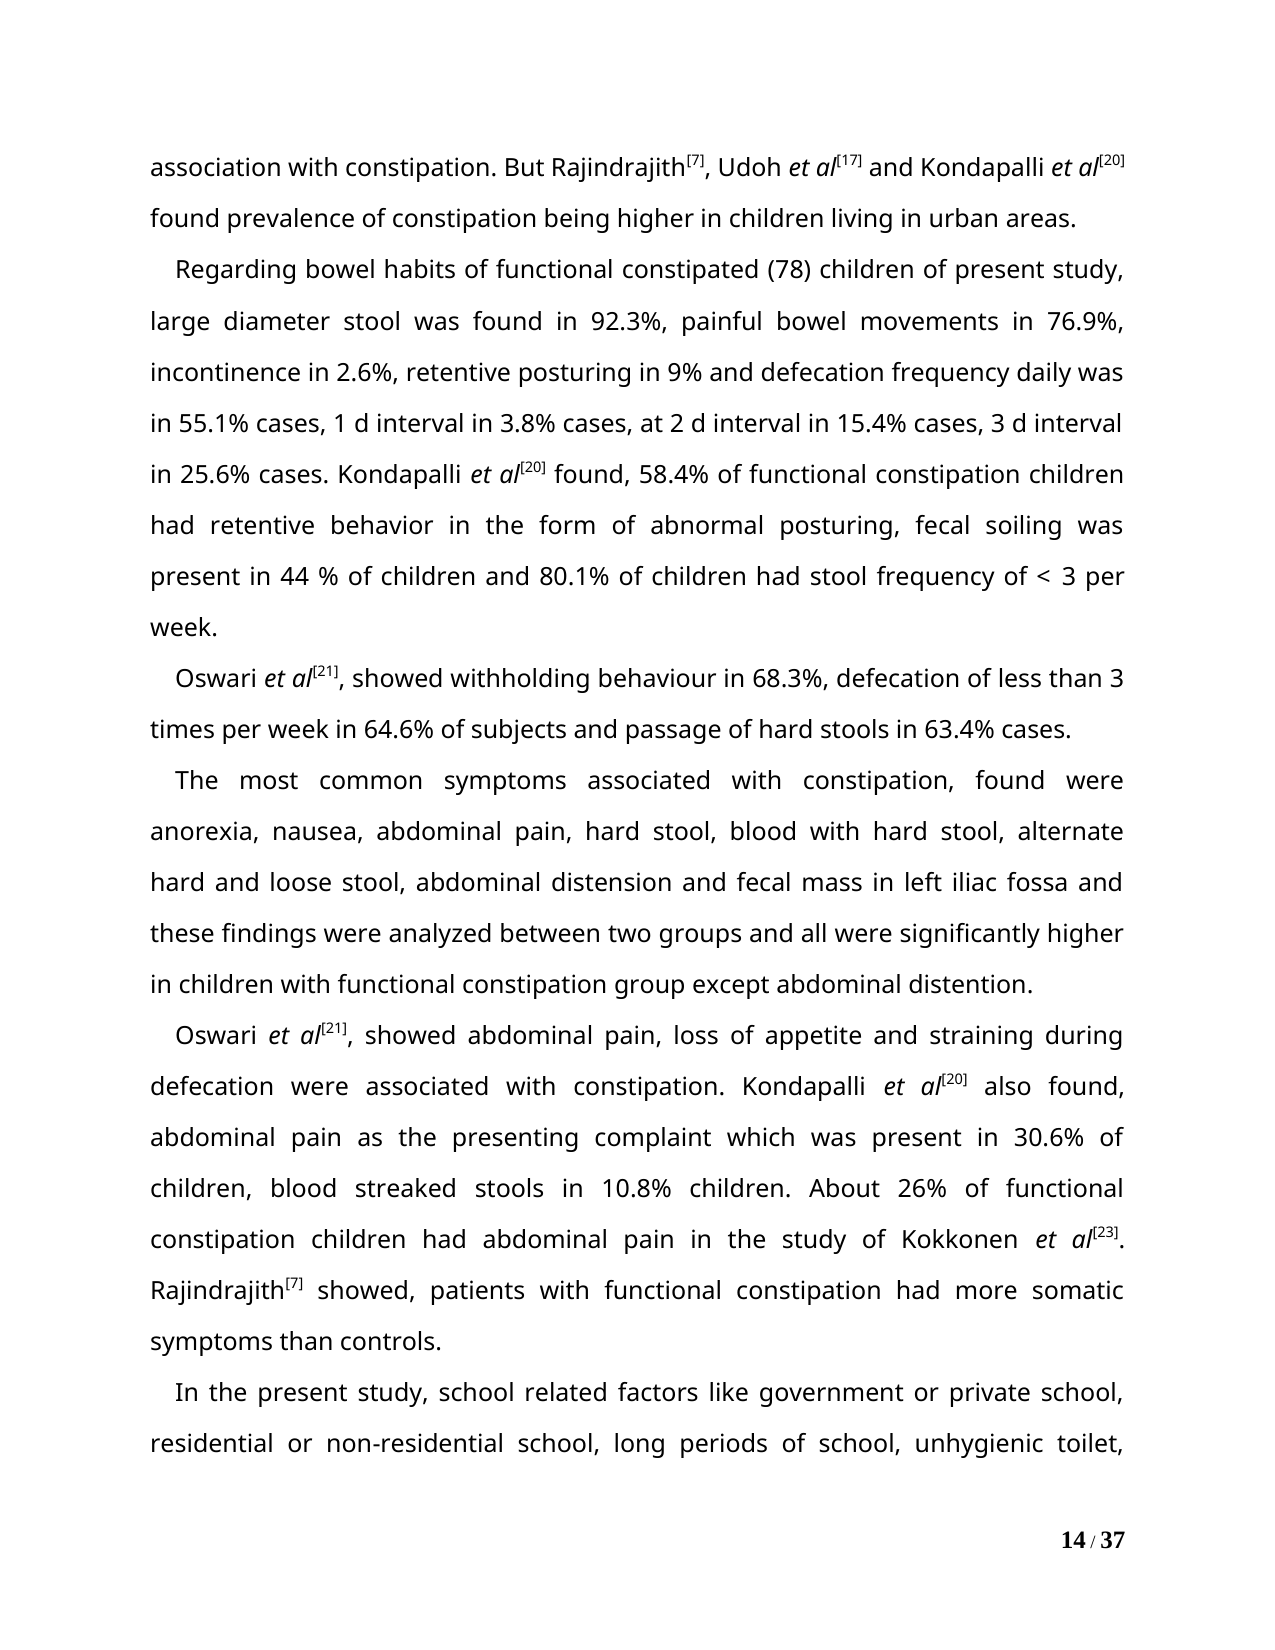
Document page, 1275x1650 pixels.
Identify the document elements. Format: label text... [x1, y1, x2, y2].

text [150, 150, 1125, 235]
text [150, 1375, 1125, 1460]
text Oswari et al[21], showed abdominal pain, loss of appetite and straining during defecation were associated with constipation. Kondapalli et al[20] also found, abdominal pain as the presenting complaint which was present in 30.6% of children, blood streaked stools in 10.8% children. About 26% of functional constipation children had abdominal pain in the study of Kokkonen et al[23]. Rajindrajith[7] showed, patients with functional constipation had more somatic symptoms than controls. [150, 1018, 1125, 1358]
text The most common symptoms associated with constipation, found were anorexia, nausea, abdominal pain, hard stool, blood with hard stool, alternate hard and loose stool, abdominal distension and fecal mass in left iliac fossa and these findings were analyzed between two groups and all were significantly higher in children with functional constipation group except abdominal distention. [150, 762, 1125, 1001]
text Regarding bowel habits of functional constipated (78) children of present study, large diameter stool was found in 92.3%, painful bowel movements in 76.9%, incontinence in 2.6%, retentive posturing in 9% and defecation frequency daily was in 55.1% cases, 1 d interval in 3.8% cases, at 2 d interval in 15.4% cases, 3 d interval in 25.6% cases. Kondapalli et al[20] found, 58.4% of functional constipation children had retentive behavior in the form of abnormal posturing, fecal soiling was present in 44 % of children and 80.1% of children had stool frequency of < 3 per week. [150, 252, 1125, 643]
text Oswari et al[21], showed withholding behaviour in 68.3%, defecation of less than 3 times per week in 64.6% of subjects and passage of hard stools in 63.4% cases. [150, 660, 1125, 746]
